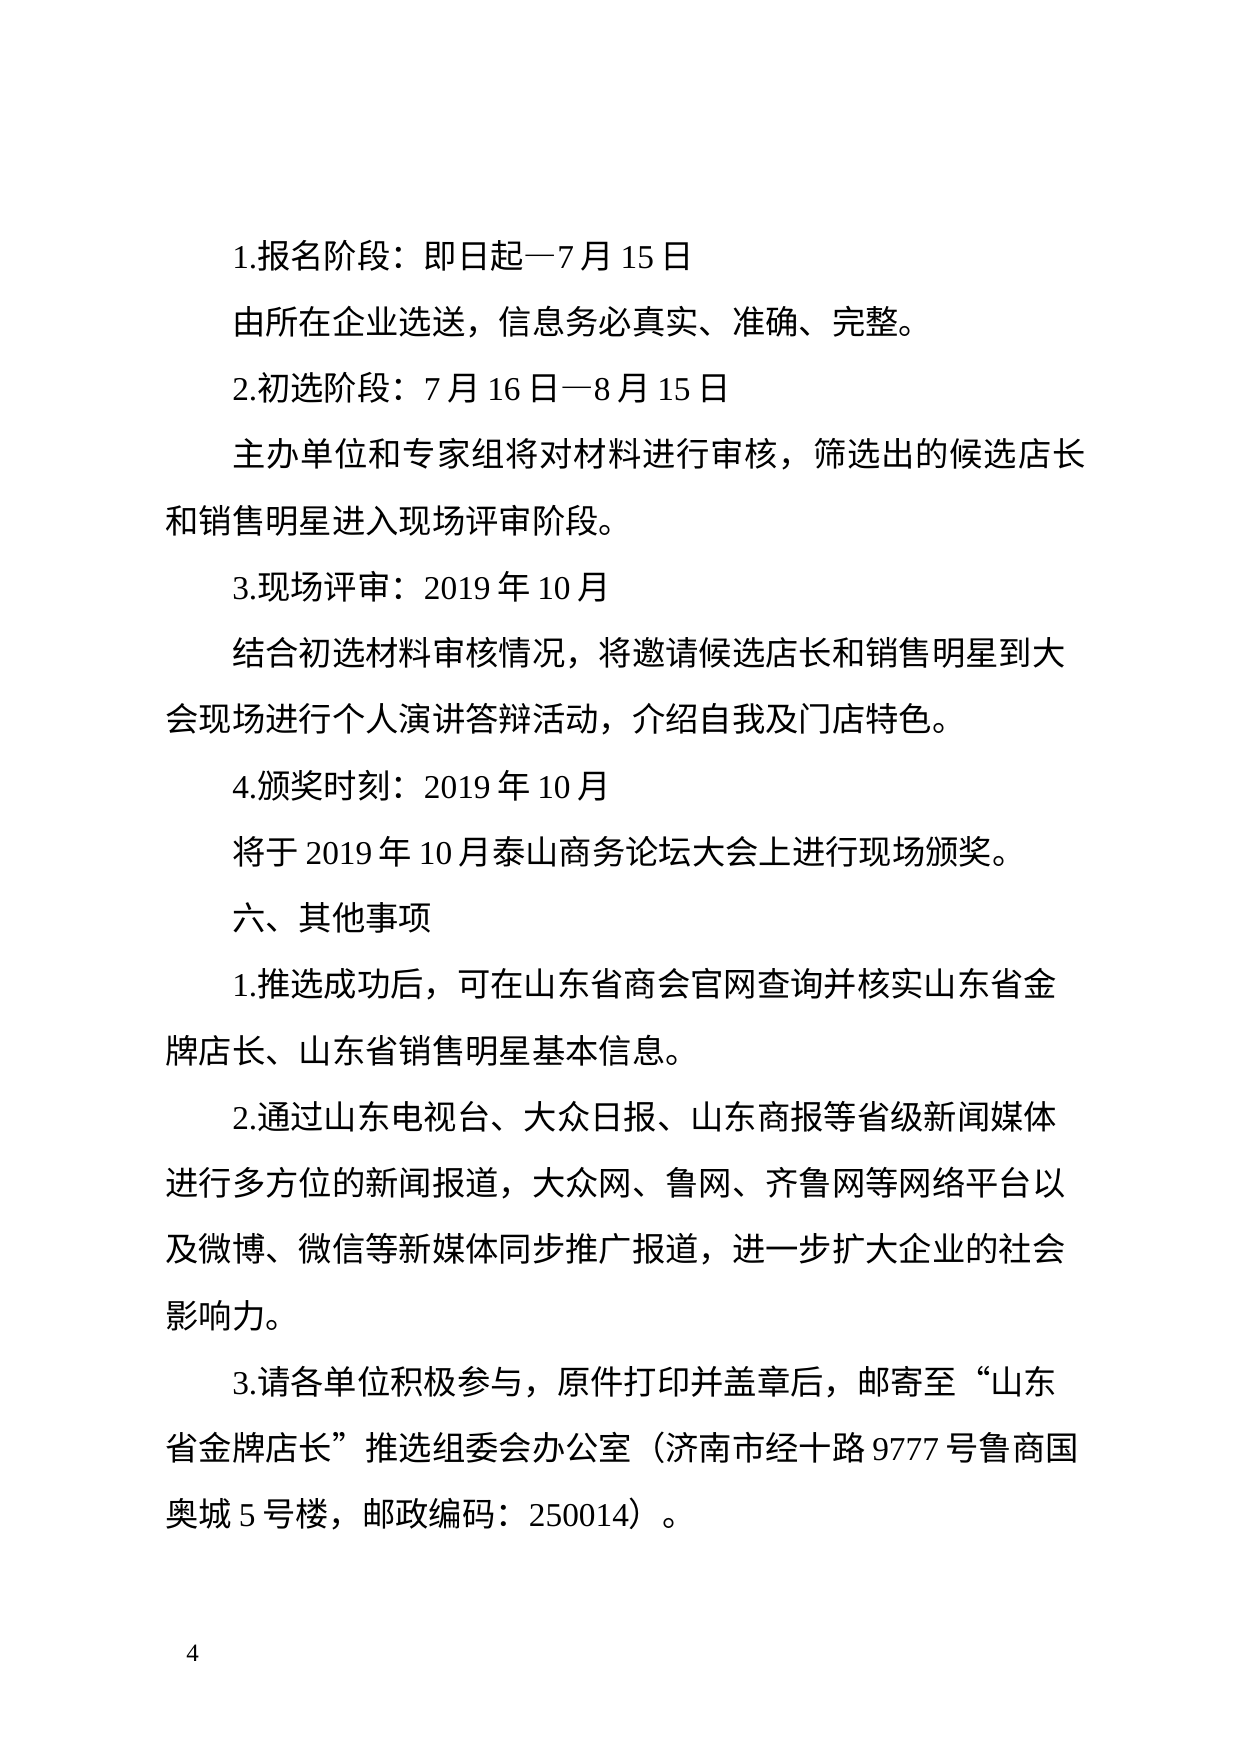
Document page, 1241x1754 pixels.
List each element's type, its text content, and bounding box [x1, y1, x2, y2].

text 将于2019年10月泰山商务论坛大会上进行现场颁奖。 [165, 817, 1087, 883]
text 4.颁奖时刻：2019年10月 [165, 750, 1087, 817]
text 3.现场评审：2019年10月 [165, 552, 1087, 618]
text 1.报名阶段：即日起—7月15日 [165, 220, 1087, 287]
text 3.请各单位积极参与，原件打印并盖章后，邮寄至“山东省金牌店长”推选组委会办公室（济南市经十路9777号鲁商国奥城5号楼，邮政编码：250014）。 [165, 1347, 1087, 1545]
text 由所在企业选送，信息务必真实、准确、完整。 [165, 287, 1087, 353]
text 主办单位和专家组将对材料进行审核，筛选出的候选店长和销售明星进入现场评审阶段。 [165, 419, 1087, 552]
text 2.通过山东电视台、大众日报、山东商报等省级新闻媒体进行多方位的新闻报道，大众网、鲁网、齐鲁网等网络平台以及微博、微信等新媒体同步推广报道，进一步扩大企业的社会影响力。 [165, 1082, 1087, 1347]
text 六、其他事项 [165, 883, 1087, 949]
text 1.推选成功后，可在山东省商会官网查询并核实山东省金牌店长、山东省销售明星基本信息。 [165, 949, 1087, 1082]
text 结合初选材料审核情况，将邀请候选店长和销售明星到大会现场进行个人演讲答辩活动，介绍自我及门店特色。 [165, 618, 1087, 750]
text 2.初选阶段：7月16日—8月15日 [165, 353, 1087, 419]
